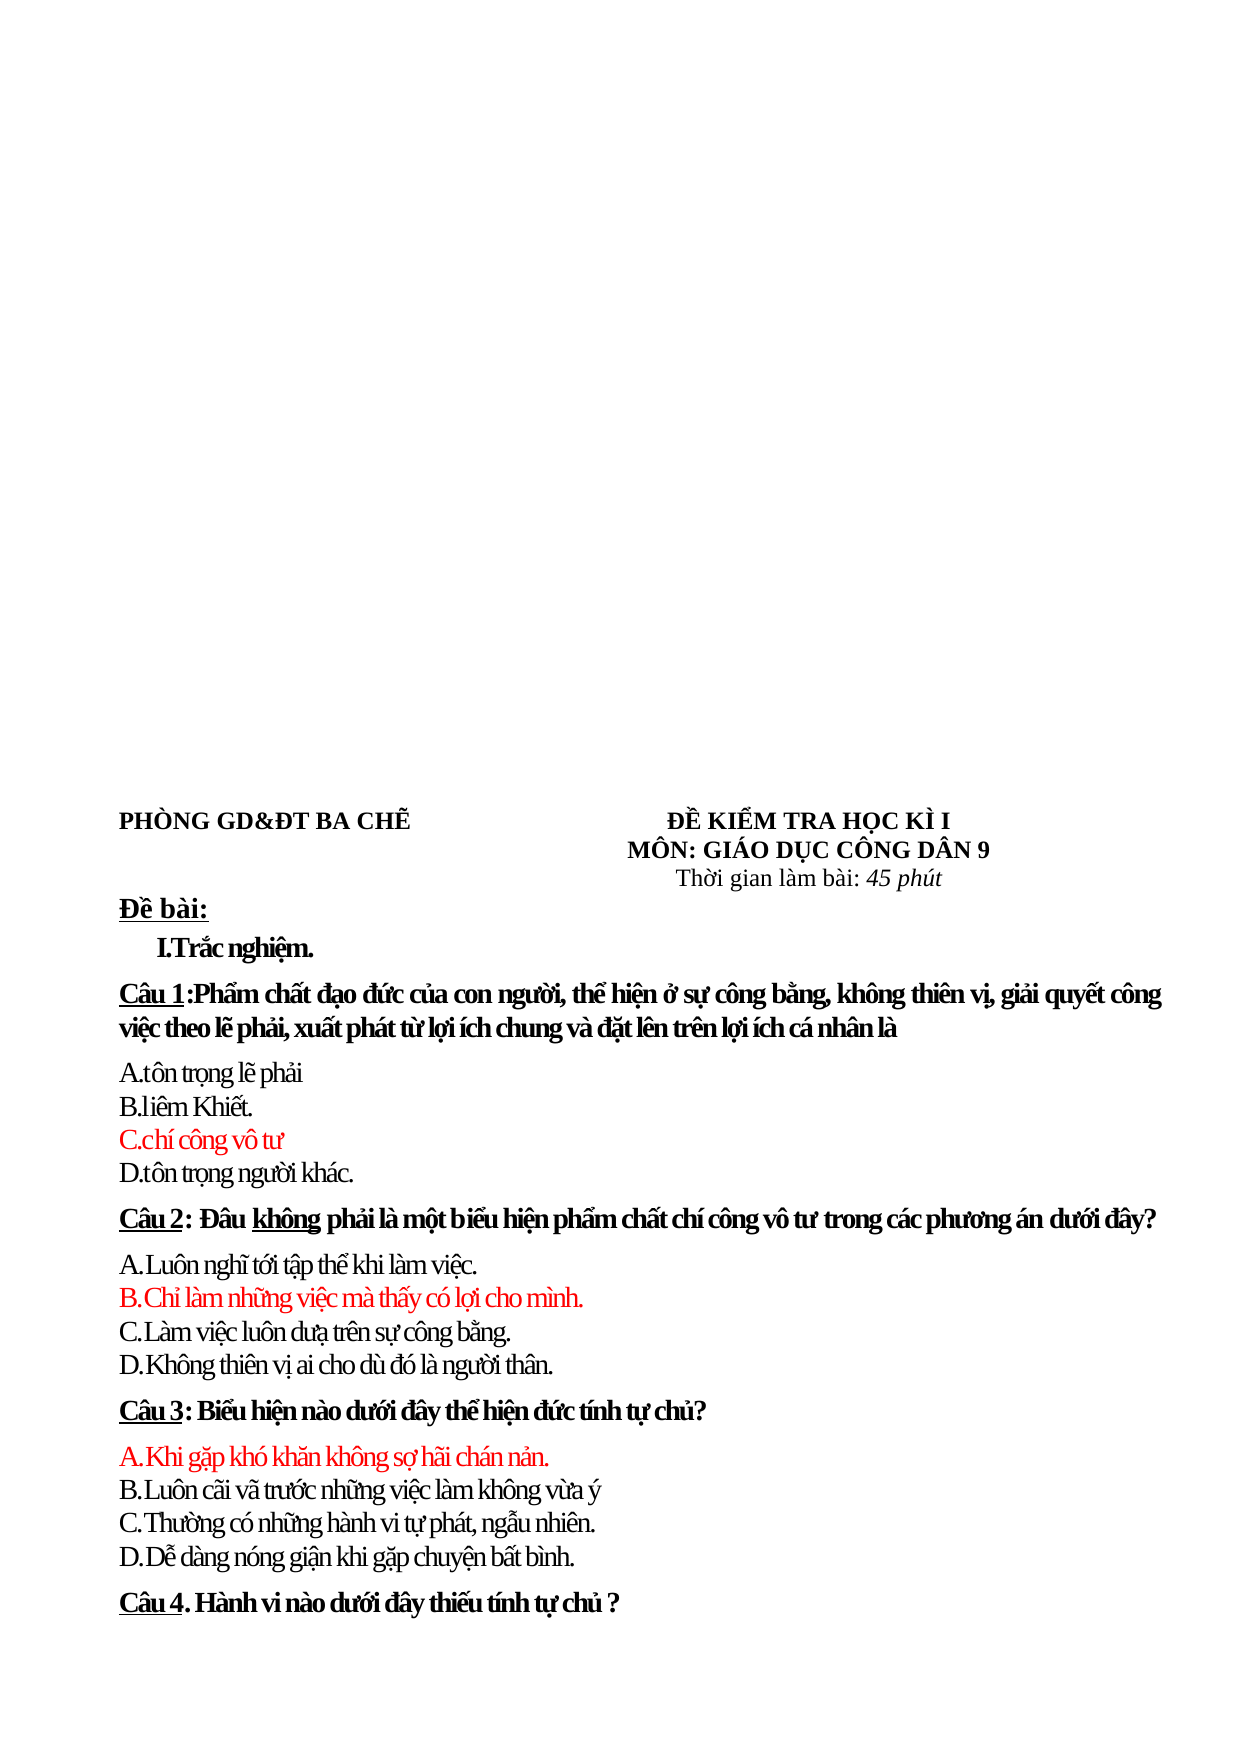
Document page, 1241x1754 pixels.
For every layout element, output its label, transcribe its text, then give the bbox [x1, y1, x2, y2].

list B.Chỉ làm những việc mà thấy có lợi cho mình. [118, 1288, 1162, 1321]
list D.Dễ dàng nóng giận khi gặp chuyện bất bình. [118, 1546, 1162, 1580]
text I.Trắc nghiệm. [118, 938, 1162, 971]
list C.chí công vô tư [118, 1130, 1162, 1163]
list D.Không thiên vị ai cho dù đó là người thân. [118, 1355, 1162, 1388]
list A.tôn trọng lẽ phải [118, 1063, 1162, 1096]
text Câu 1:Phẩm chất đạo đức của con người, thể hiện ở sự công bằng, không thiên vị, giải quyết công việc theo lẽ phải, xuất phát từ lợi ích chung và đặt lên trên lợi ích cá nhân là [118, 984, 1162, 1051]
text Câu 3: Biểu hiện nào dưới đây thể hiện đức tính tự chủ? [118, 1401, 1162, 1434]
list C.Làm việc luôn dưạ trên sự công bằng. [118, 1321, 1162, 1355]
text Câu 4. Hành vi nào dưới đây thiếu tính tự chủ ? [118, 1592, 1162, 1626]
list B.Luôn cãi vã trước những việc làm không vừa ý [118, 1480, 1162, 1513]
text Câu 2: Đâu không phải là một biểu hiện phẩm chất chí công vô tư trong các phương án dưới đây? [118, 1209, 1162, 1242]
table_header PHÒNG GD&ĐT BA CHẼ [107, 806, 506, 892]
text Đề bài: [118, 892, 1162, 926]
list C.Thường có những hành vi tự phát, ngẫu nhiên. [118, 1513, 1162, 1546]
table_header ĐỀ KIỂM TRA HỌC KÌ I MÔN: GIÁO DỤC CÔNG DÂN 9 Thời gian làm bài: 45 phút [506, 806, 1111, 892]
list D.tôn trọng người khác. [118, 1163, 1162, 1196]
list B.liêm Khiết. [118, 1096, 1162, 1130]
list A.Khi gặp khó khăn không sợ hãi chán nản. [118, 1446, 1162, 1480]
list A.Luôn nghĩ tới tập thể khi làm việc. [118, 1255, 1162, 1288]
